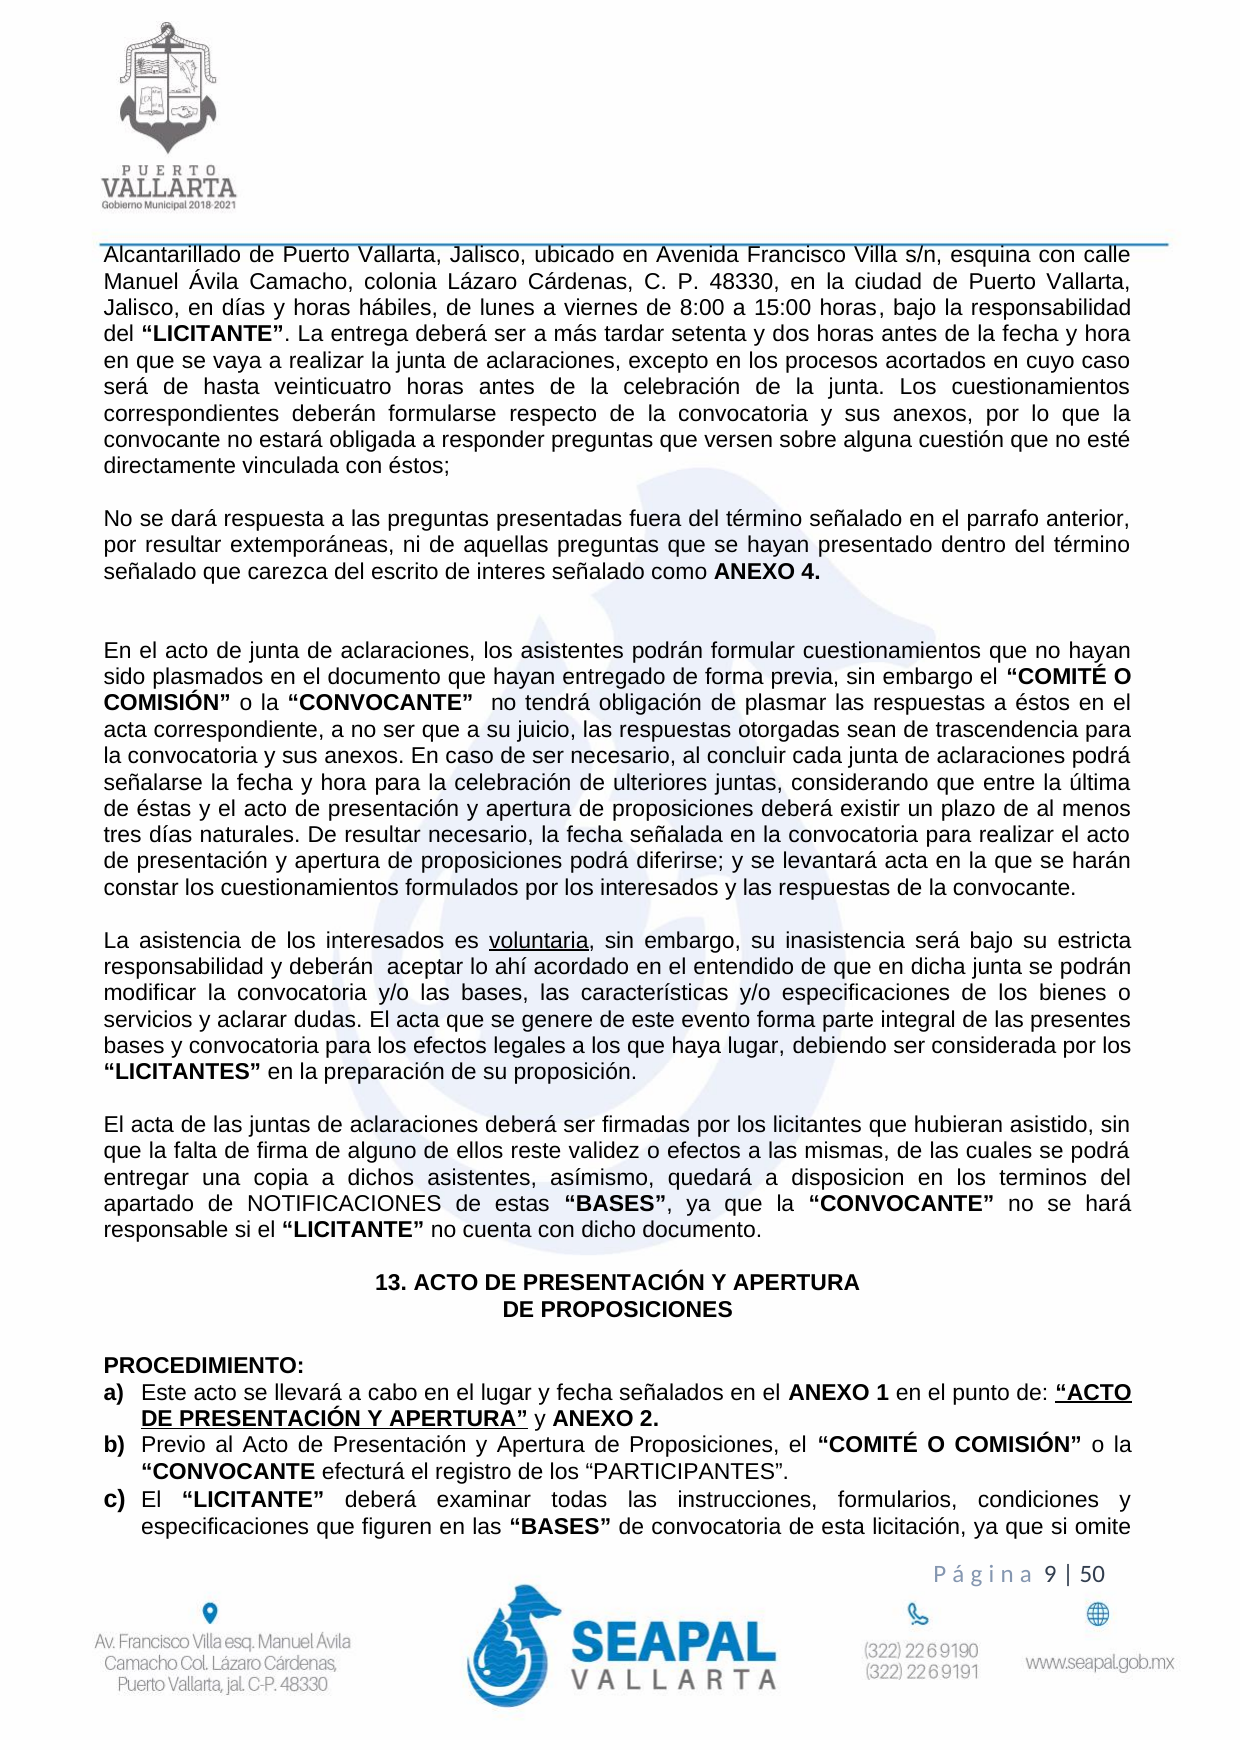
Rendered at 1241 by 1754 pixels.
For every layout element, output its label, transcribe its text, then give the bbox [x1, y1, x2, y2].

text PROCEDIMIENTO: [103, 1352, 1132, 1379]
picture [0, 0, 1241, 1750]
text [103, 241, 1132, 478]
text La asistencia de los interesados es voluntaria, sin embargo, su inasistencia será bajo su estricta responsabilidad y deberán aceptar lo ahí acordado en el entendido de que en dicha junta se podrán modificar la convocatoria y/o las bases, las características y/o especificaciones de los bienes o servicios y aclarar dudas. El acta que se genere de este evento forma parte integral de las presentes bases y convocatoria para los efectos legales a los que haya lugar, debiendo ser considerada por los “LICITANTES” en la preparación de su proposición. [103, 927, 1132, 1085]
text DE PROPOSICIONES [103, 1296, 1132, 1322]
text 13. ACTO DE PRESENTACIÓN Y APERTURA [103, 1269, 1132, 1296]
list Previo al Acto de Presentación y Apertura de Proposiciones, el “COMITÉ O COMISIÓN” o la “CONVOCANTE efecturá el registro de los “PARTICIPANTES”. [103, 1431, 1132, 1484]
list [103, 1484, 1132, 1539]
text No se dará respuesta a las preguntas presentadas fuera del término señalado en el parrafo anterior, por resultar extemporáneas, ni de aquellas preguntas que se hayan presentado dentro del término señalado que carezca del escrito de interes señalado como ANEXO 4. [103, 505, 1132, 584]
text En el acto de junta de aclaraciones, los asistentes podrán formular cuestionamientos que no hayan sido plasmados en el documento que hayan entregado de forma previa, sin embargo el “COMITÉ O COMISIÓN” o la “CONVOCANTE” no tendrá obligación de plasmar las respuestas a éstos en el acta correspondiente, a no ser que a su juicio, las respuestas otorgadas sean de trascendencia para la convocatoria y sus anexos. En caso de ser necesario, al concluir cada junta de aclaraciones podrá señalarse la fecha y hora para la celebración de ulteriores juntas, considerando que entre la última de éstas y el acto de presentación y apertura de proposiciones deberá existir un plazo de al menos tres días naturales. De resultar necesario, la fecha señalada en la convocatoria para realizar el acto de presentación y apertura de proposiciones podrá diferirse; y se levantará acta en la que se harán constar los cuestionamientos formulados por los interesados y las respuestas de la convocante. [103, 637, 1132, 900]
text El acta de las juntas de aclaraciones deberá ser firmadas por los licitantes que hubieran asistido, sin que la falta de firma de alguno de ellos reste validez o efectos a las mismas, de las cuales se podrá entregar una copia a dichos asistentes, asímismo, quedará a disposicion en los terminos del apartado de NOTIFICACIONES de estas “BASES”, ya que la “CONVOCANTE” no se hará responsable si el “LICITANTE” no cuenta con dicho documento. [103, 1111, 1132, 1243]
list Este acto se llevará a cabo en el lugar y fecha señalados en el ANEXO 1 en el punto de: “ACTO DE PRESENTACIÓN Y APERTURA” y ANEXO 2. [103, 1379, 1132, 1431]
